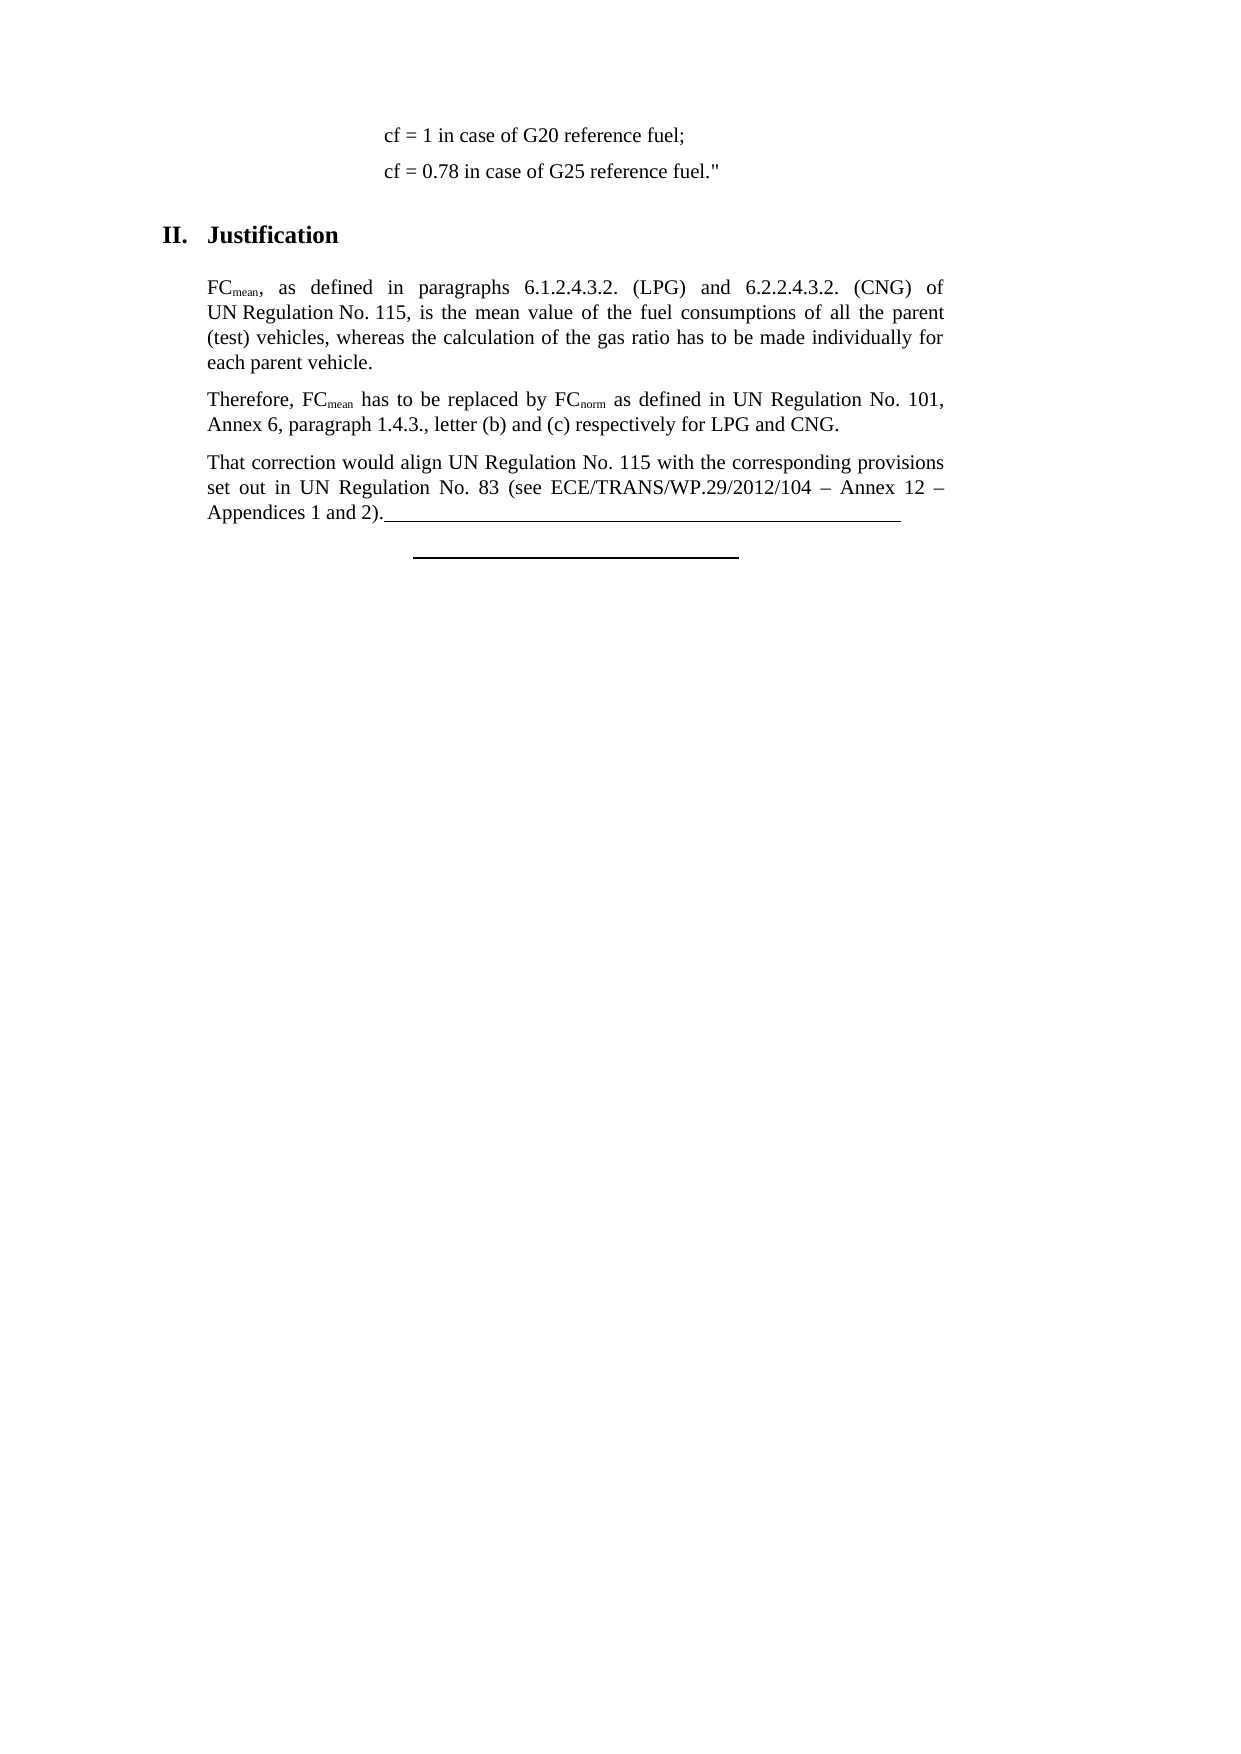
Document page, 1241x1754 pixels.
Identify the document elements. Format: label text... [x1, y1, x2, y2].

list Justification [162, 221, 945, 249]
text Therefore, FCmean has to be replaced by FCnorm as defined in UN Regulation No. 101, Annex 6, paragraph 1.4.3., letter (b) and (c) respectively for LPG and CNG. [207, 386, 945, 436]
text cf = 1 in case of G20 reference fuel; [325, 123, 1063, 147]
text cf = 0.78 in case of G25 reference fuel." [325, 159, 1063, 183]
text That correction would align UN Regulation No. 115 with the corresponding provisions set out in UN Regulation No. 83 (see ECE/TRANS/WP.29/2012/104 – Annex 12 – Appendices 1 and 2). [207, 449, 945, 524]
text FCmean, as defined in paragraphs 6.1.2.4.3.2. (LPG) and 6.2.2.4.3.2. (CNG) of UN Regulation No. 115, is the mean value of the fuel consumptions of all the parent (test) vehicles, whereas the calculation of the gas ratio has to be made individually for each parent vehicle. [207, 274, 945, 374]
